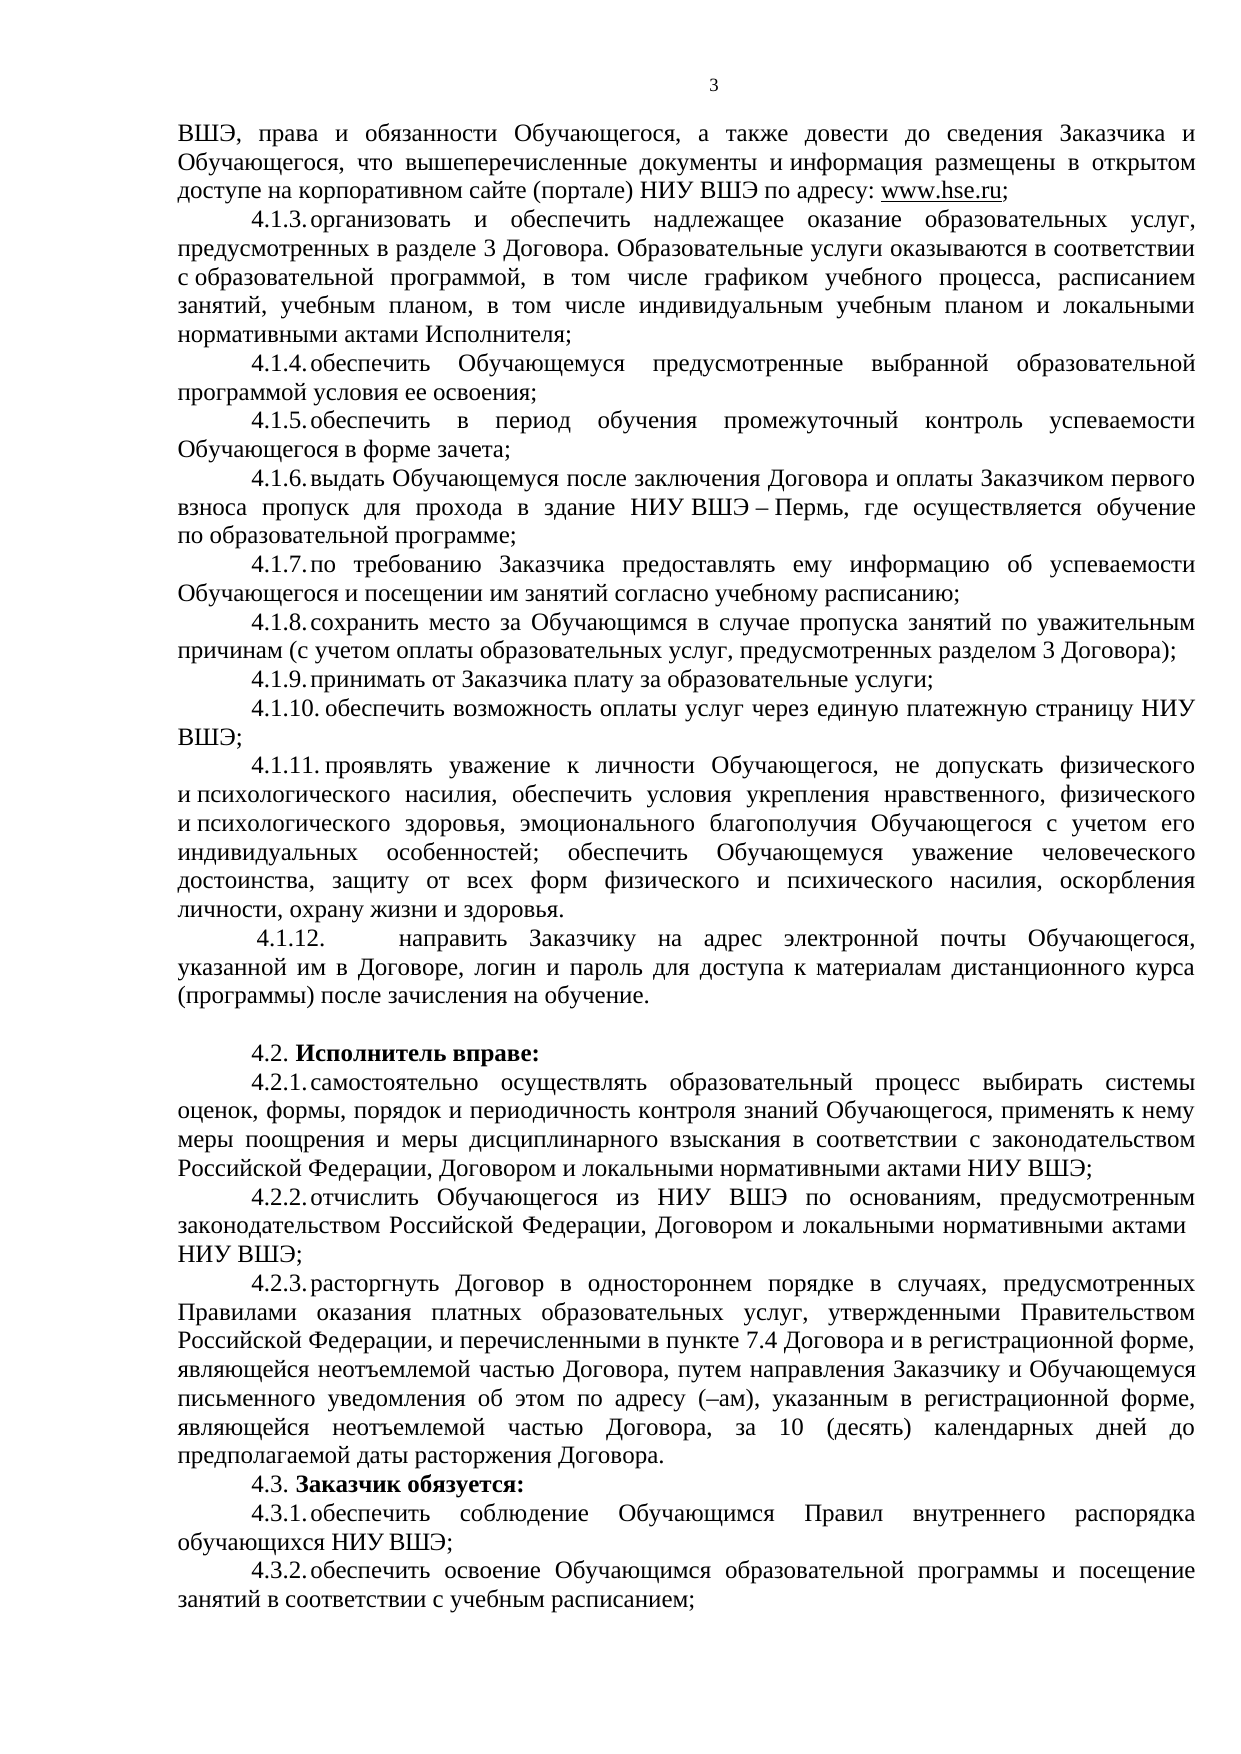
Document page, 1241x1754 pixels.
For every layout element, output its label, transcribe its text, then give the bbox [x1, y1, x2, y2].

list направить Заказчику на адрес электронной почты Обучающегося, указанной им в Договоре, логин и пароль для доступа к материалам дистанционного курса (программы) после зачисления на обучение. [177, 923, 1196, 1009]
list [177, 118, 1196, 204]
list обеспечить освоение Обучающимся образовательной программы и посещение занятий в соответствии с учебным расписанием; [177, 1556, 1196, 1613]
list самостоятельно осуществлять образовательный процесс выбирать системы оценок, формы, порядок и периодичность контроля знаний Обучающегося, применять к нему меры поощрения и меры дисциплинарного взыскания в соответствии с законодательством Российской Федерации, Договором и локальными нормативными актами НИУ ВШЭ; [177, 1067, 1196, 1182]
list обеспечить возможность оплаты услуг через единую платежную страницу НИУ ВШЭ; [177, 693, 1196, 751]
list по требованию Заказчика предоставлять ему информацию об успеваемости Обучающегося и посещении им занятий согласно учебному расписанию; [177, 549, 1196, 607]
list сохранить место за Обучающимся в случае пропуска занятий по уважительным причинам (с учетом оплаты образовательных услуг, предусмотренных разделом 3 Договора); [177, 607, 1196, 664]
list принимать от Заказчика плату за образовательные услуги; [177, 664, 1196, 693]
list обеспечить в период обучения промежуточный контроль успеваемости Обучающегося в форме зачета; [177, 406, 1196, 463]
list организовать и обеспечить надлежащее оказание образовательных услуг, предусмотренных в разделе 3 Договора. Образовательные услуги оказываются в соответствии с образовательной программой, в том числе графиком учебного процесса, расписанием занятий, учебным планом, в том числе индивидуальным учебным планом и локальными нормативными актами Исполнителя; [177, 204, 1196, 348]
list выдать Обучающемуся после заключения Договора и оплаты Заказчиком первого взноса пропуск для прохода в здание НИУ ВШЭ – Пермь, где осуществляется обучение по образовательной программе; [177, 463, 1196, 549]
list обеспечить Обучающемуся предусмотренные выбранной образовательной программой условия ее освоения; [177, 348, 1196, 406]
list обеспечить соблюдение Обучающимся Правил внутреннего распорядка обучающихся НИУ ВШЭ; [177, 1498, 1196, 1556]
list расторгнуть Договор в одностороннем порядке в случаях, предусмотренных Правилами оказания платных образовательных услуг, утвержденными Правительством Российской Федерации, и перечисленными в пункте 7.4 Договора и в регистрационной форме, являющейся неотъемлемой частью Договора, путем направления Заказчику и Обучающемуся письменного уведомления об этом по адресу (–ам), указанным в регистрационной форме, являющейся неотъемлемой частью Договора, за 10 (десять) календарных дней до предполагаемой даты расторжения Договора. [177, 1268, 1196, 1469]
list Заказчик обязуется: [177, 1469, 1196, 1498]
list Исполнитель вправе: [177, 1038, 1196, 1067]
list проявлять уважение к личности Обучающегося, не допускать физического и психологического насилия, обеспечить условия укрепления нравственного, физического и психологического здоровья, эмоционального благополучия Обучающегося с учетом его индивидуальных особенностей; обеспечить Обучающемуся уважение человеческого достоинства, защиту от всех форм физического и психического насилия, оскорбления личности, охрану жизни и здоровья. [177, 751, 1196, 923]
list отчислить Обучающегося из НИУ ВШЭ по основаниям, предусмотренным законодательством Российской Федерации, Договором и локальными нормативными актами НИУ ВШЭ; [177, 1182, 1196, 1268]
